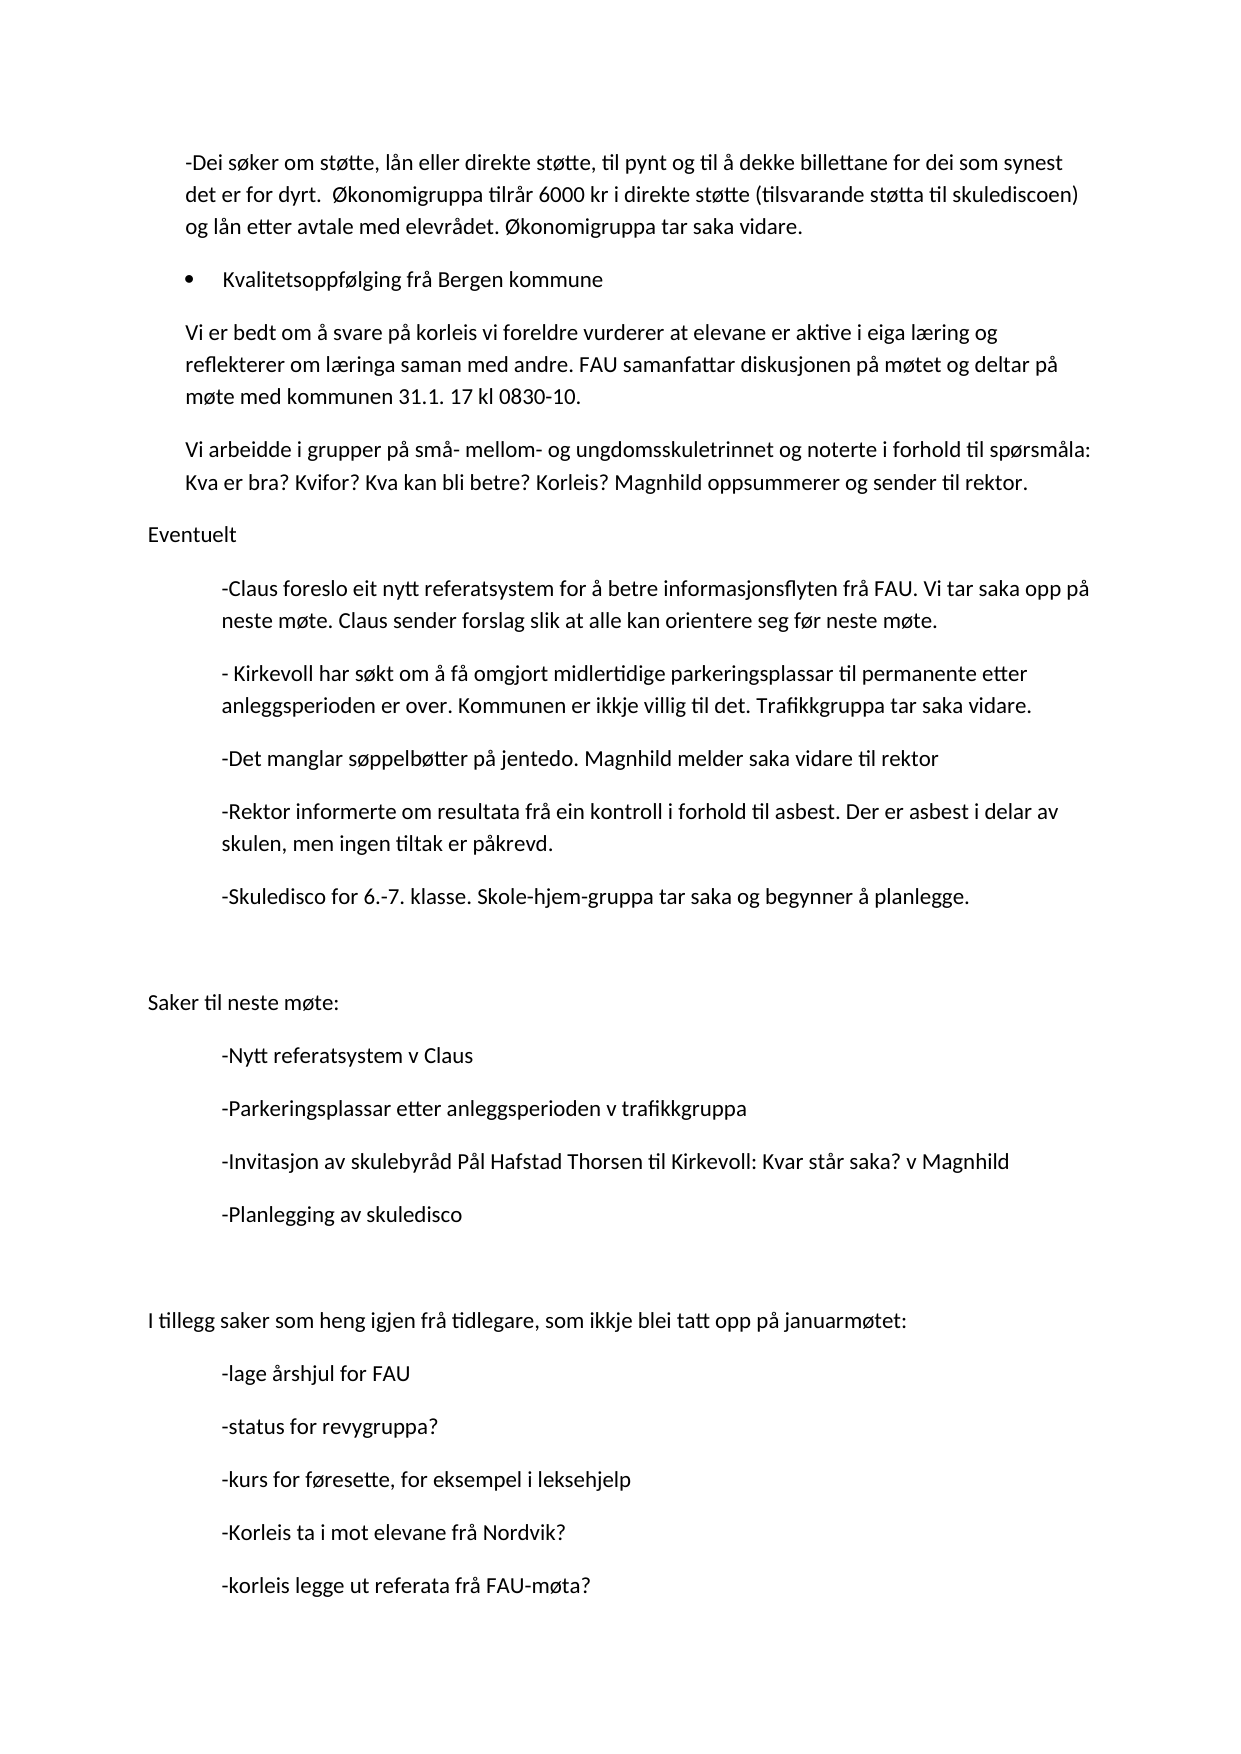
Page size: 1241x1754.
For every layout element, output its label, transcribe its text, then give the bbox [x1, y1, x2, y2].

text -Skuledisco for 6.-7. klasse. Skole-hjem-gruppa tar saka og begynner å planlegge. [221, 882, 1093, 910]
text Vi er bedt om å svare på korleis vi foreldre vurderer at elevane er aktive i eiga læring og reflekterer om læringa saman med andre. FAU samanfattar diskusjonen på møtet og deltar på møte med kommunen 31.1. 17 kl 0830-10. [185, 318, 1093, 410]
text -Rektor informerte om resultata frå ein kontroll i forhold til asbest. Der er asbest i delar av skulen, men ingen tiltak er påkrevd. [221, 797, 1093, 857]
text -Invitasjon av skulebyråd Pål Hafstad Thorsen til Kirkevoll: Kvar står saka? v Magnhild [221, 1147, 1093, 1175]
text -Dei søker om støtte, lån eller direkte støtte, til pynt og til å dekke billettane for dei som synest det er for dyrt. Økonomigruppa tilrår 6000 kr i direkte støtte (tilsvarande støtta til skulediscoen) og lån etter avtale med elevrådet. Økonomigruppa tar saka vidare. [185, 148, 1093, 240]
text -kurs for føresette, for eksempel i leksehjelp [221, 1466, 1093, 1493]
text I tillegg saker som heng igjen frå tidlegare, som ikkje blei tatt opp på januarmøtet: [148, 1306, 1093, 1334]
text -Det manglar søppelbøtter på jentedo. Magnhild melder saka vidare til rektor [148, 744, 1093, 772]
text -korleis legge ut referata frå FAU-møta? [221, 1572, 1093, 1599]
text - Kirkevoll har søkt om å få omgjort midlertidige parkeringsplassar til permanente etter anleggsperioden er over. Kommunen er ikkje villig til det. Trafikkgruppa tar saka vidare. [221, 659, 1093, 719]
text -lage årshjul for FAU [221, 1359, 1093, 1387]
text Vi arbeidde i grupper på små- mellom- og ungdomsskuletrinnet og noterte i forhold til spørsmåla: Kva er bra? Kvifor? Kva kan bli betre? Korleis? Magnhild oppsummerer og sender til rektor. [185, 435, 1093, 496]
text -Claus foreslo eit nytt referatsystem for å betre informasjonsflyten frå FAU. Vi tar saka opp på neste møte. Claus sender forslag slik at alle kan orientere seg før neste møte. [221, 574, 1093, 634]
text -status for revygruppa? [221, 1412, 1093, 1441]
list Kvalitetsoppfølging frå Bergen kommune [185, 265, 1093, 293]
text Saker til neste møte: [148, 988, 1093, 1016]
text -Nytt referatsystem v Claus [221, 1041, 1093, 1069]
text -Parkeringsplassar etter anleggsperioden v trafikkgruppa [221, 1094, 1093, 1122]
text -Planlegging av skuledisco [221, 1200, 1093, 1228]
text Eventuelt [148, 521, 1093, 549]
text -Korleis ta i mot elevane frå Nordvik? [221, 1518, 1093, 1547]
